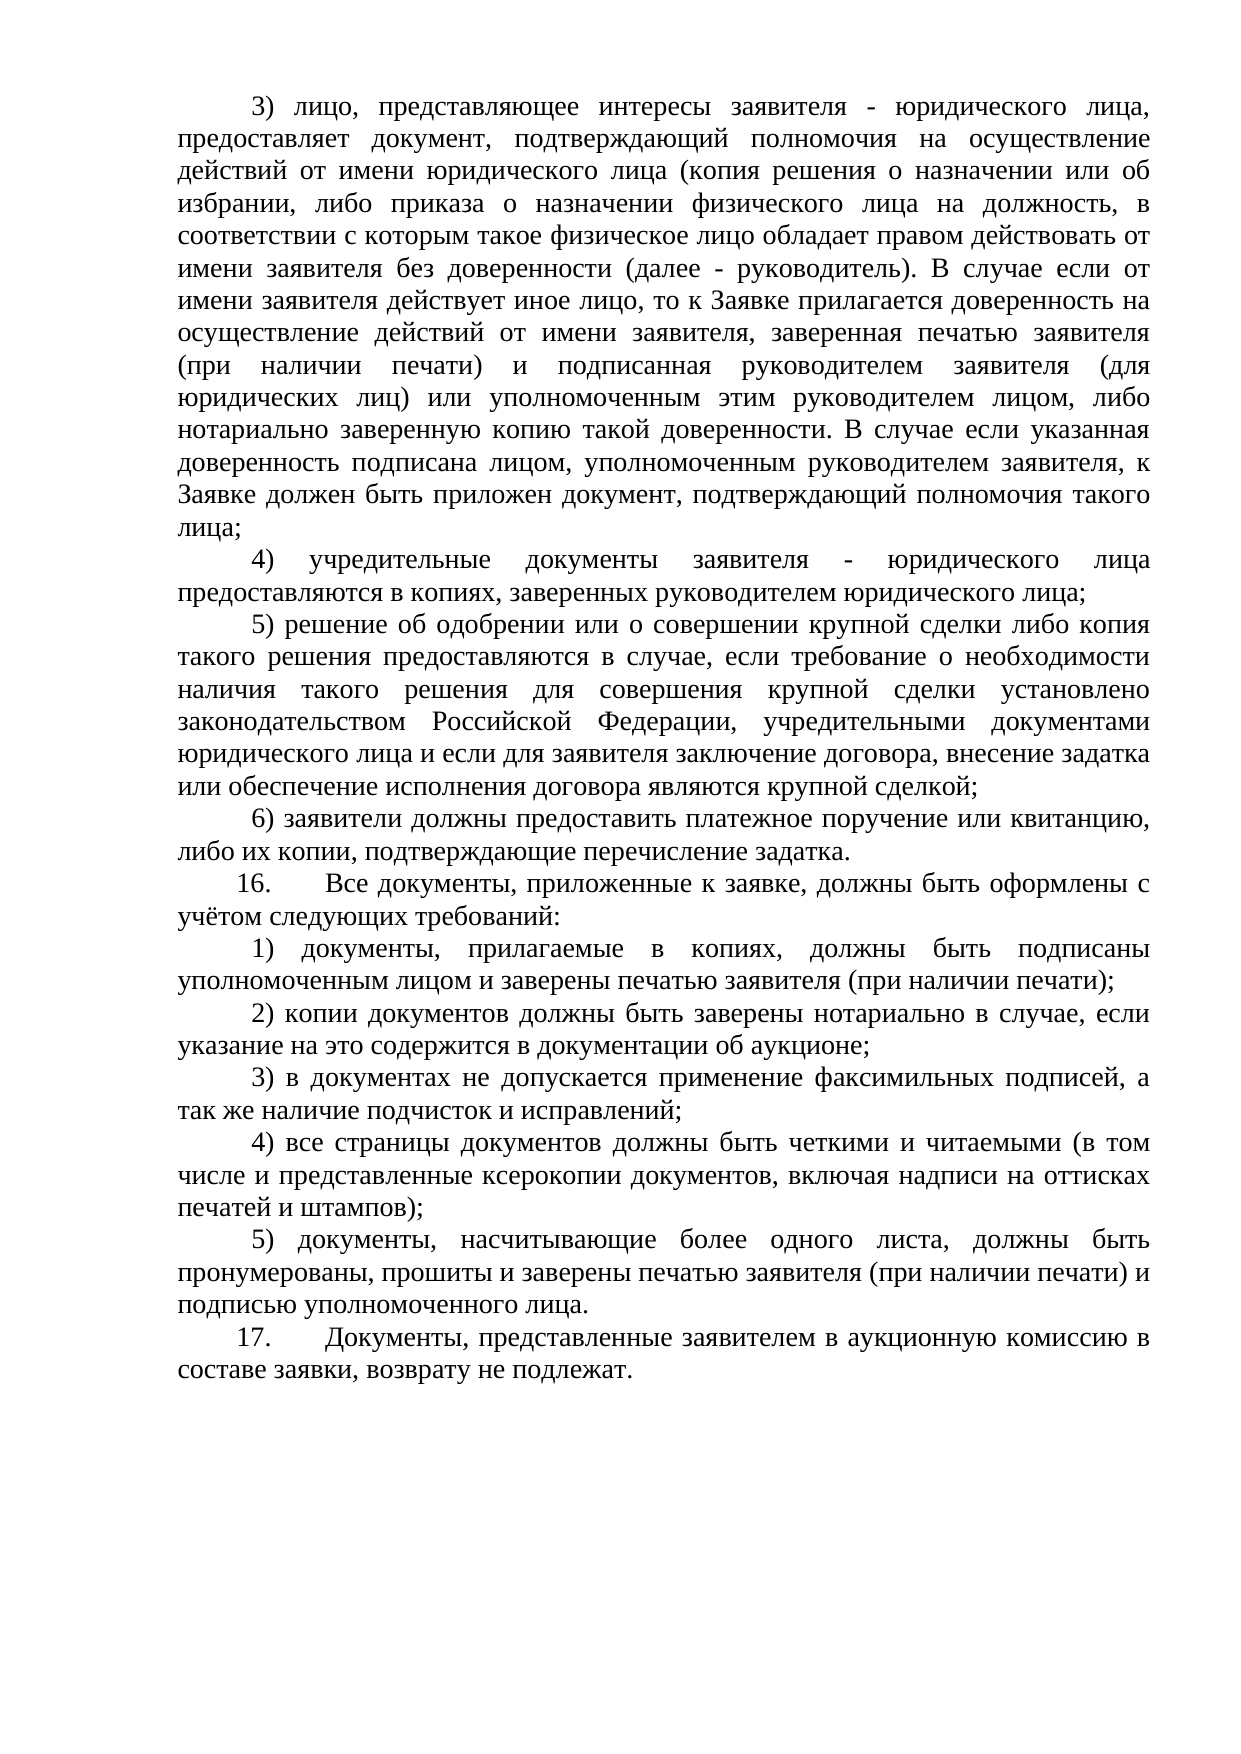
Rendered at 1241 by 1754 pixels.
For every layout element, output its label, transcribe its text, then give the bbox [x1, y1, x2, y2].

list Все документы, приложенные к заявке, должны быть оформлены с учётом следующих требований: [177, 866, 1152, 931]
list Документы, представленные заявителем в аукционную комиссию в составе заявки, возврату не подлежат. [177, 1320, 1152, 1384]
text 3) в документах не допускается применение факсимильных подписей, а так же наличие подчисток и исправлений; [177, 1061, 1152, 1125]
text 1) документы, прилагаемые в копиях, должны быть подписаны уполномоченным лицом и заверены печатью заявителя (при наличии печати); [177, 931, 1152, 996]
text 2) копии документов должны быть заверены нотариально в случае, если указание на это содержится в документации об аукционе; [177, 996, 1152, 1061]
text 3) лицо, представляющее интересы заявителя - юридического лица, предоставляет документ, подтверждающий полномочия на осуществление действий от имени юридического лица (копия решения о назначении или об избрании, либо приказа о назначении физического лица на должность, в соответствии с которым такое физическое лицо обладает правом действовать от имени заявителя без доверенности (далее - руководитель). В случае если от имени заявителя действует иное лицо, то к Заявке прилагается доверенность на осуществление действий от имени заявителя, заверенная печатью заявителя (при наличии печати) и подписанная руководителем заявителя (для юридических лиц) или уполномоченным этим руководителем лицом, либо нотариально заверенную копию такой доверенности. В случае если указанная доверенность подписана лицом, уполномоченным руководителем заявителя, к Заявке должен быть приложен документ, подтверждающий полномочия такого лица; [177, 89, 1152, 542]
text 6) заявители должны предоставить платежное поручение или квитанцию, либо их копии, подтверждающие перечисление задатка. [177, 801, 1152, 866]
text 4) учредительные документы заявителя - юридического лица предоставляются в копиях, заверенных руководителем юридического лица; [177, 542, 1152, 607]
text 5) документы, насчитывающие более одного листа, должны быть пронумерованы, прошиты и заверены печатью заявителя (при наличии печати) и подписью уполномоченного лица. [177, 1222, 1152, 1320]
text 4) все страницы документов должны быть четкими и читаемыми (в том числе и представленные ксерокопии документов, включая надписи на оттисках печатей и штампов); [177, 1125, 1152, 1222]
text 5) решение об одобрении или о совершении крупной сделки либо копия такого решения предоставляются в случае, если требование о необходимости наличия такого решения для совершения крупной сделки установлено законодательством Российской Федерации, учредительными документами юридического лица и если для заявителя заключение договора, внесение задатка или обеспечение исполнения договора являются крупной сделкой; [177, 607, 1152, 801]
